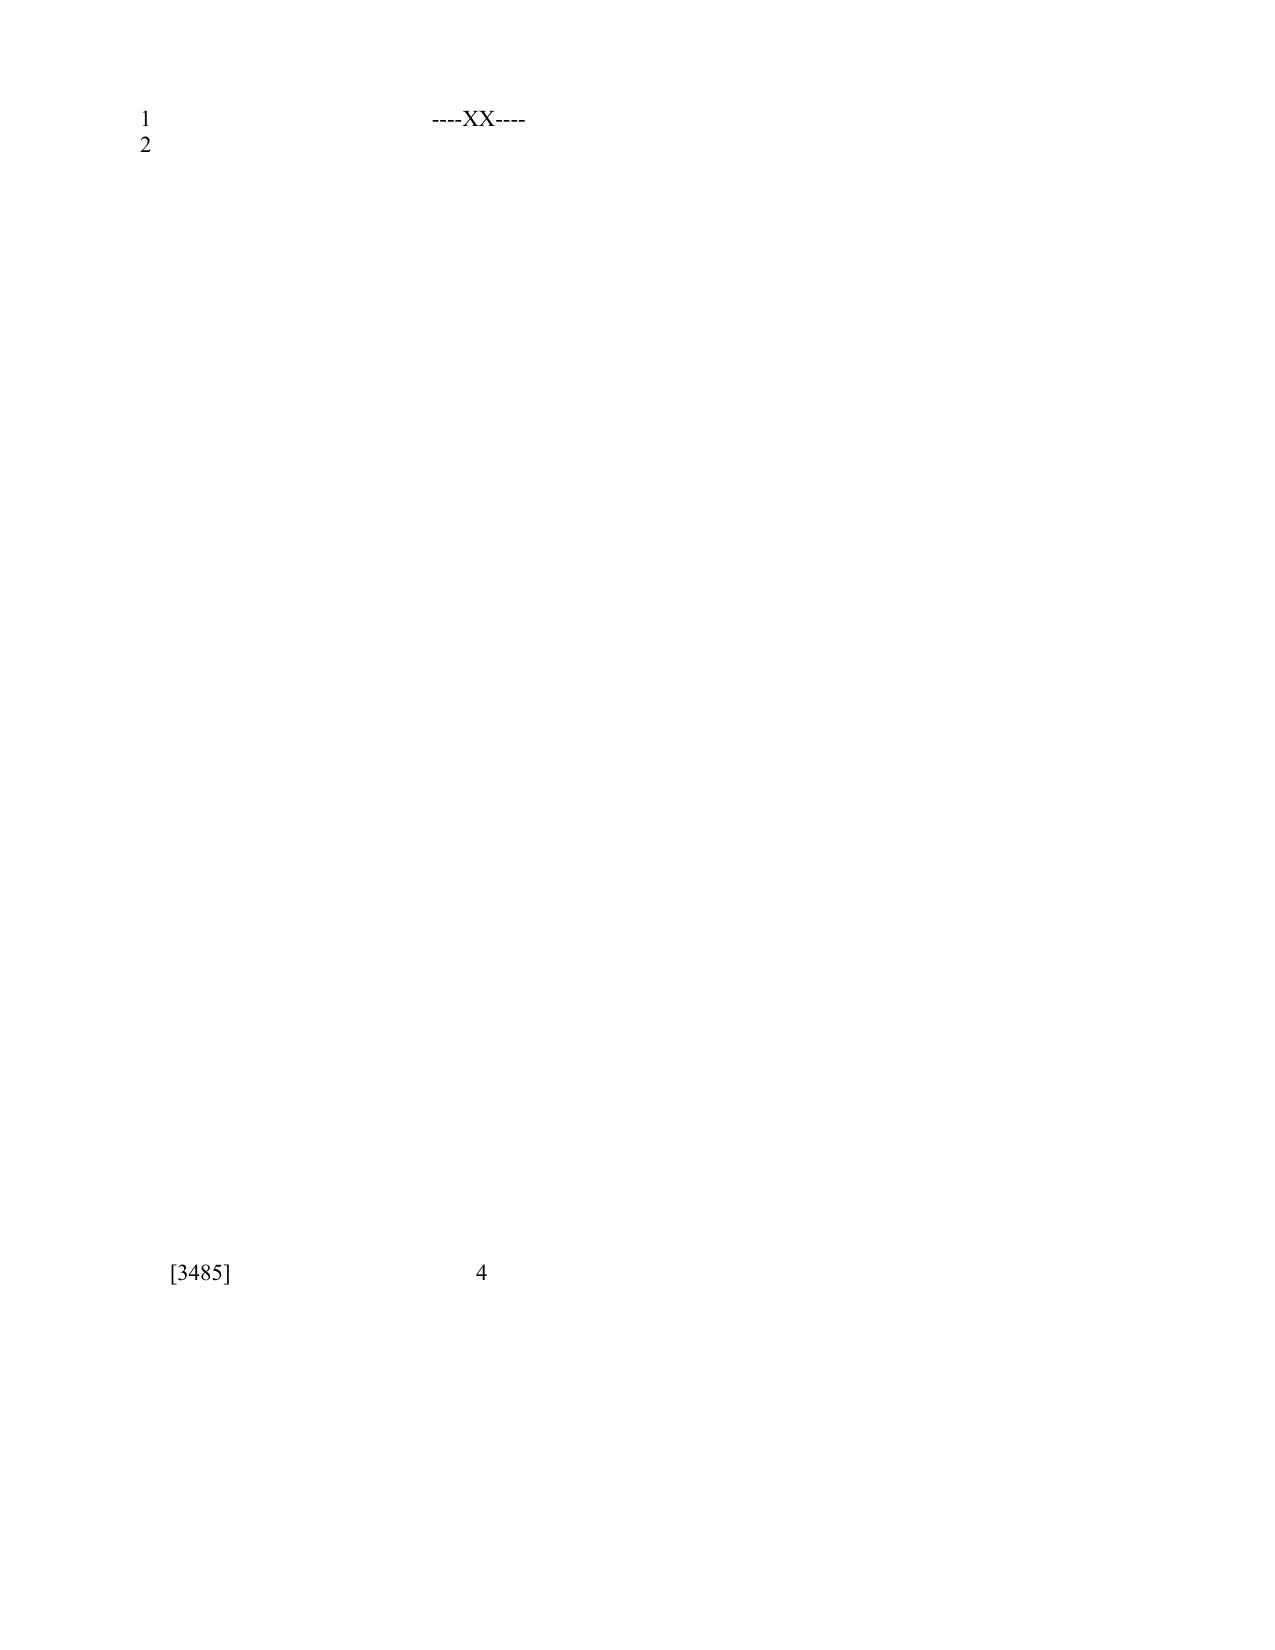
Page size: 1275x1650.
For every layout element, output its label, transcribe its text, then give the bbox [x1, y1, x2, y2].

text ----XX---- [169, 105, 787, 131]
